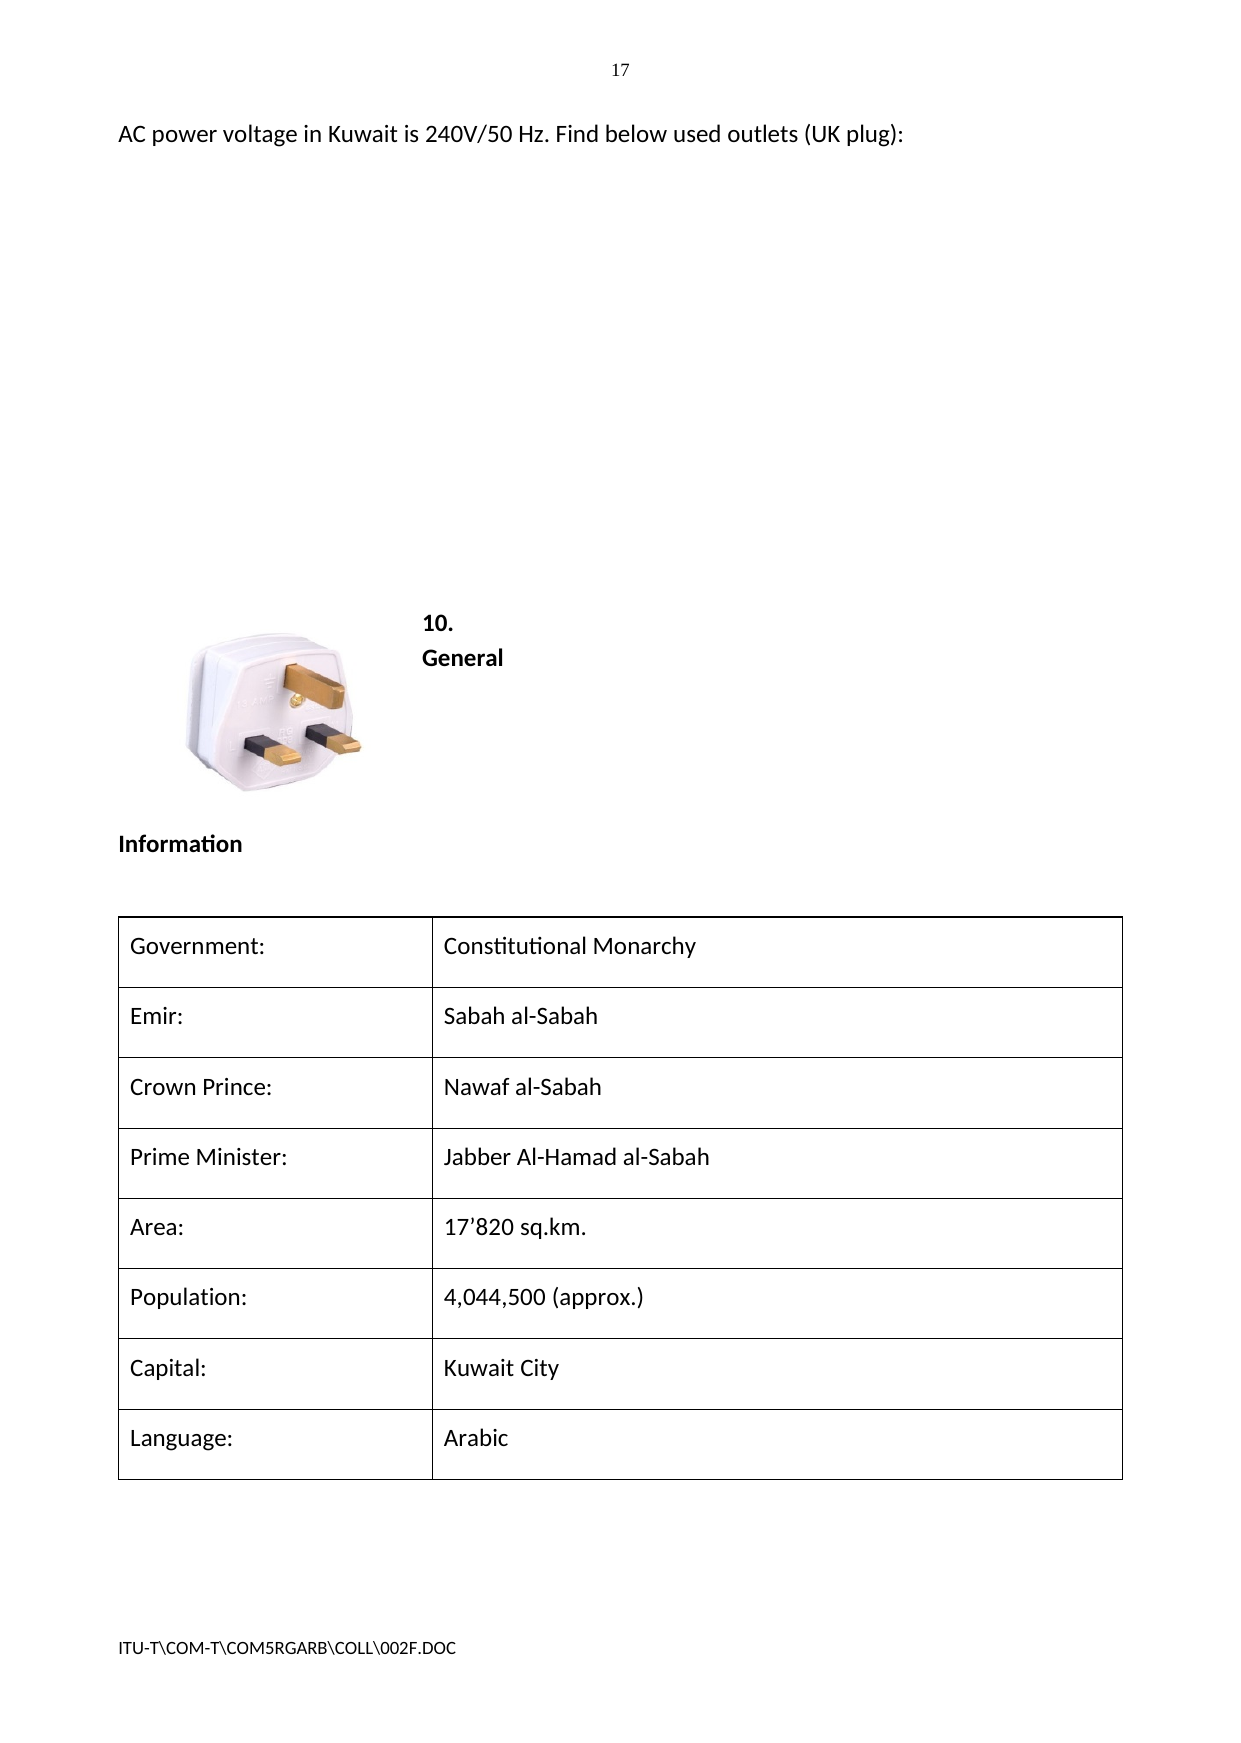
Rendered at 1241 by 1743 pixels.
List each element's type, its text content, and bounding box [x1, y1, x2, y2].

table_cell Sabah al-Sabah [433, 988, 1122, 1057]
table_cell Crown Prince: [119, 1058, 432, 1127]
table_cell 4,044,500 (approx.) [433, 1269, 1122, 1338]
table_cell Emir: [119, 988, 432, 1057]
table_cell Population: [119, 1269, 432, 1338]
picture [135, 598, 404, 828]
text AC power voltage in Kuwait is 240V/50 Hz. Find below used outlets (UK plug): [118, 118, 1123, 149]
table_cell Language: [119, 1410, 432, 1479]
table_cell Prime Minister: [119, 1129, 432, 1198]
table_cell 17’820 sq.km. [433, 1199, 1122, 1268]
table_header Government: [119, 918, 432, 987]
table_cell Nawaf al-Sabah [433, 1058, 1122, 1127]
table_cell Kuwait City [433, 1339, 1122, 1409]
table_cell Area: [119, 1199, 432, 1268]
table_cell Capital: [119, 1339, 432, 1409]
table_cell Arabic [433, 1410, 1122, 1479]
table_header Constitutional Monarchy [433, 918, 1122, 987]
table_cell Jabber Al-Hamad al-Sabah [433, 1129, 1122, 1198]
